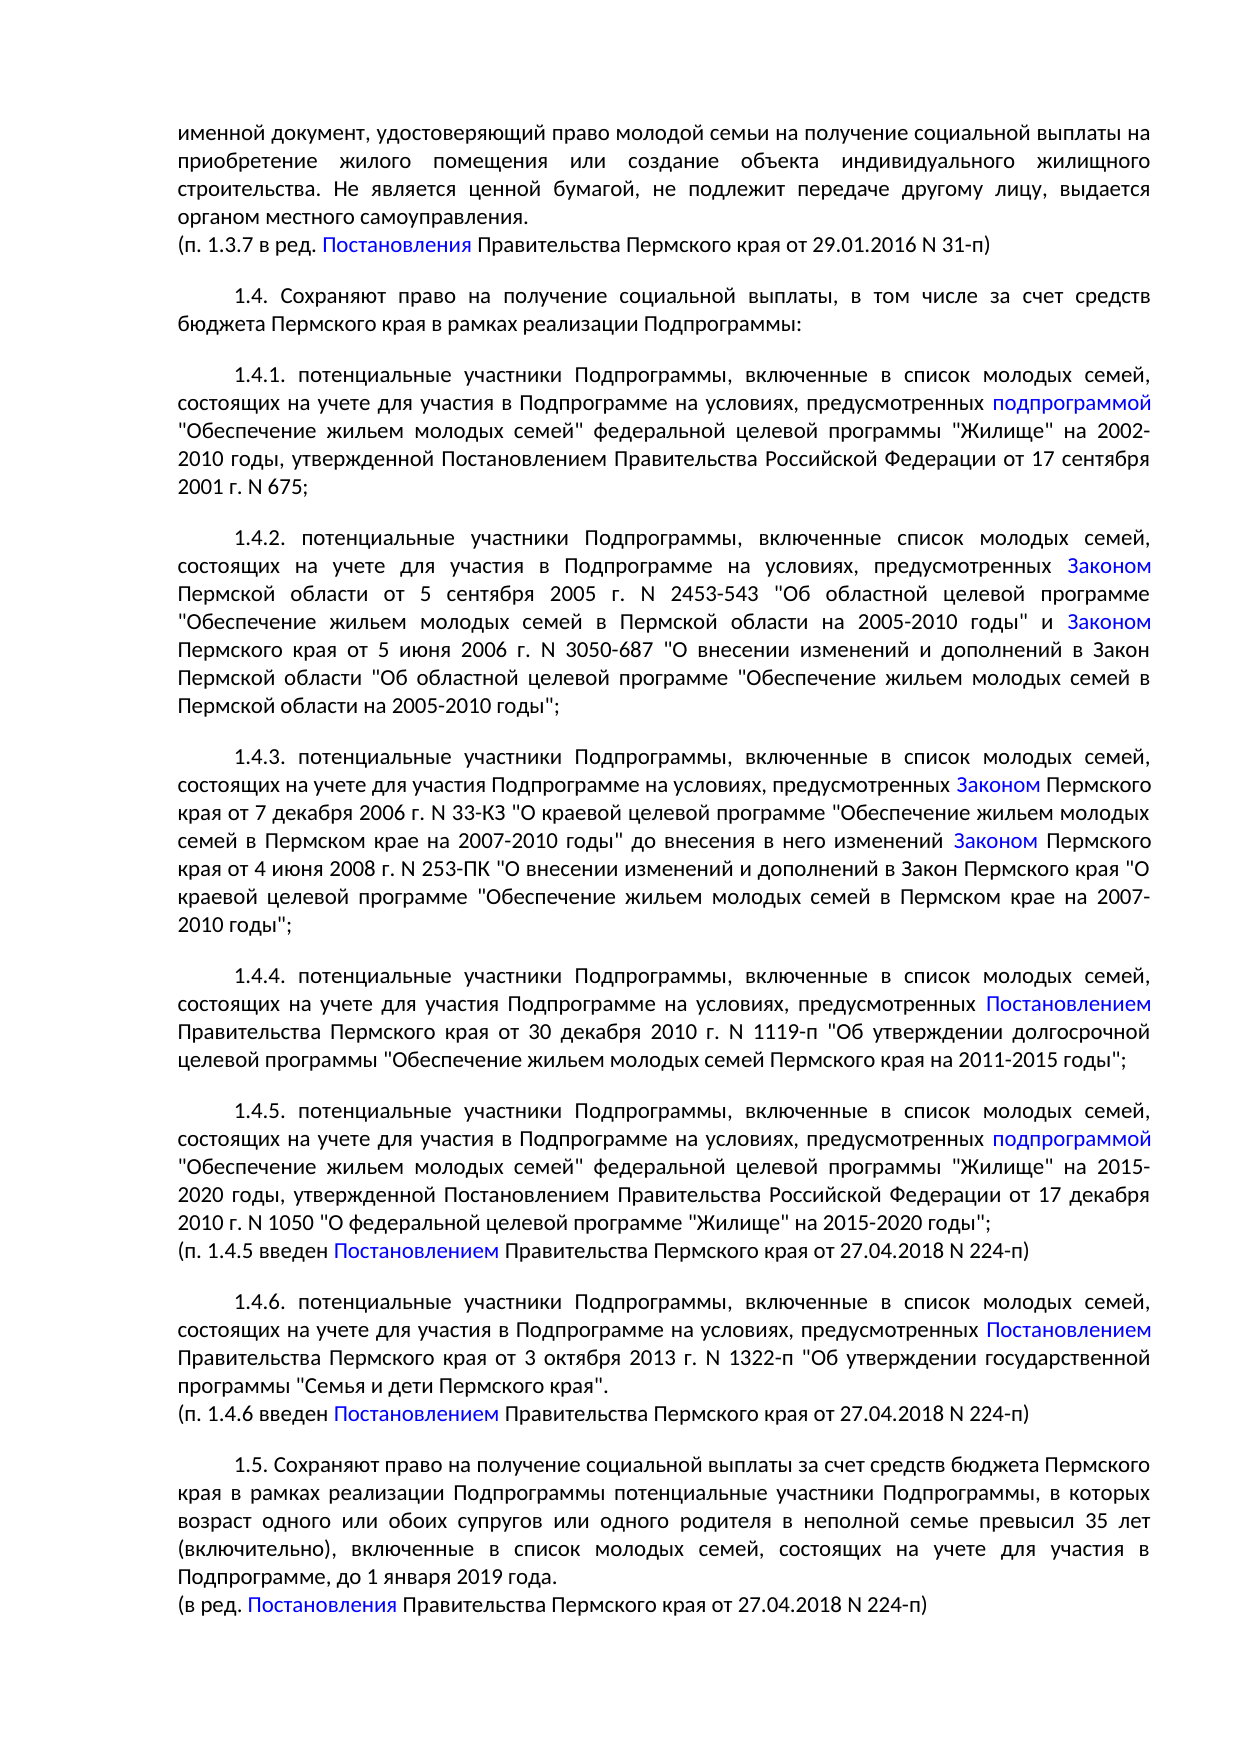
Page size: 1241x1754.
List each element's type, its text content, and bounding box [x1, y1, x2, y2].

text 1.4.3. потенциальные участники Подпрограммы, включенные в список молодых семей, состоящих на учете для участия Подпрограмме на условиях, предусмотренных Законом Пермского края от 7 декабря 2006 г. N 33-КЗ "О краевой целевой программе "Обеспечение жильем молодых семей в Пермском крае на 2007-2010 годы" до внесения в него изменений Законом Пермского края от 4 июня 2008 г. N 253-ПК "О внесении изменений и дополнений в Закон Пермского края "О краевой целевой программе "Обеспечение жильем молодых семей в Пермском крае на 2007-2010 годы"; [177, 742, 1152, 938]
text 1.4.4. потенциальные участники Подпрограммы, включенные в список молодых семей, состоящих на учете для участия Подпрограмме на условиях, предусмотренных Постановлением Правительства Пермского края от 30 декабря 2010 г. N 1119-п "Об утверждении долгосрочной целевой программы "Обеспечение жильем молодых семей Пермского края на 2011-2015 годы"; [177, 961, 1152, 1073]
text 1.4.1. потенциальные участники Подпрограммы, включенные в список молодых семей, состоящих на учете для участия в Подпрограмме на условиях, предусмотренных подпрограммой "Обеспечение жильем молодых семей" федеральной целевой программы "Жилище" на 2002-2010 годы, утвержденной Постановлением Правительства Российской Федерации от 17 сентября 2001 г. N 675; [177, 360, 1152, 500]
text (п. 1.4.5 введен Постановлением Правительства Пермского края от 27.04.2018 N 224-п) [177, 1236, 1152, 1264]
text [177, 118, 1152, 230]
text 1.4.6. потенциальные участники Подпрограммы, включенные в список молодых семей, состоящих на учете для участия в Подпрограмме на условиях, предусмотренных Постановлением Правительства Пермского края от 3 октября 2013 г. N 1322-п "Об утверждении государственной программы "Семья и дети Пермского края". [177, 1287, 1152, 1399]
text 1.4.2. потенциальные участники Подпрограммы, включенные список молодых семей, состоящих на учете для участия в Подпрограмме на условиях, предусмотренных Законом Пермской области от 5 сентября 2005 г. N 2453-543 "Об областной целевой программе "Обеспечение жильем молодых семей в Пермской области на 2005-2010 годы" и Законом Пермского края от 5 июня 2006 г. N 3050-687 "О внесении изменений и дополнений в Закон Пермской области "Об областной целевой программе "Обеспечение жильем молодых семей в Пермской области на 2005-2010 годы"; [177, 523, 1152, 719]
text (п. 1.4.6 введен Постановлением Правительства Пермского края от 27.04.2018 N 224-п) [177, 1399, 1152, 1427]
text 1.4. Сохраняют право на получение социальной выплаты, в том числе за счет средств бюджета Пермского края в рамках реализации Подпрограммы: [177, 281, 1152, 337]
text 1.5. Сохраняют право на получение социальной выплаты за счет средств бюджета Пермского края в рамках реализации Подпрограммы потенциальные участники Подпрограммы, в которых возраст одного или обоих супругов или одного родителя в неполной семье превысил 35 лет (включительно), включенные в список молодых семей, состоящих на учете для участия в Подпрограмме, до 1 января 2019 года. [177, 1450, 1152, 1590]
text 1.4.5. потенциальные участники Подпрограммы, включенные в список молодых семей, состоящих на учете для участия в Подпрограмме на условиях, предусмотренных подпрограммой "Обеспечение жильем молодых семей" федеральной целевой программы "Жилище" на 2015-2020 годы, утвержденной Постановлением Правительства Российской Федерации от 17 декабря 2010 г. N 1050 "О федеральной целевой программе "Жилище" на 2015-2020 годы"; [177, 1096, 1152, 1236]
text (в ред. Постановления Правительства Пермского края от 27.04.2018 N 224-п) [177, 1590, 1152, 1618]
text (п. 1.3.7 в ред. Постановления Правительства Пермского края от 29.01.2016 N 31-п) [177, 230, 1152, 258]
